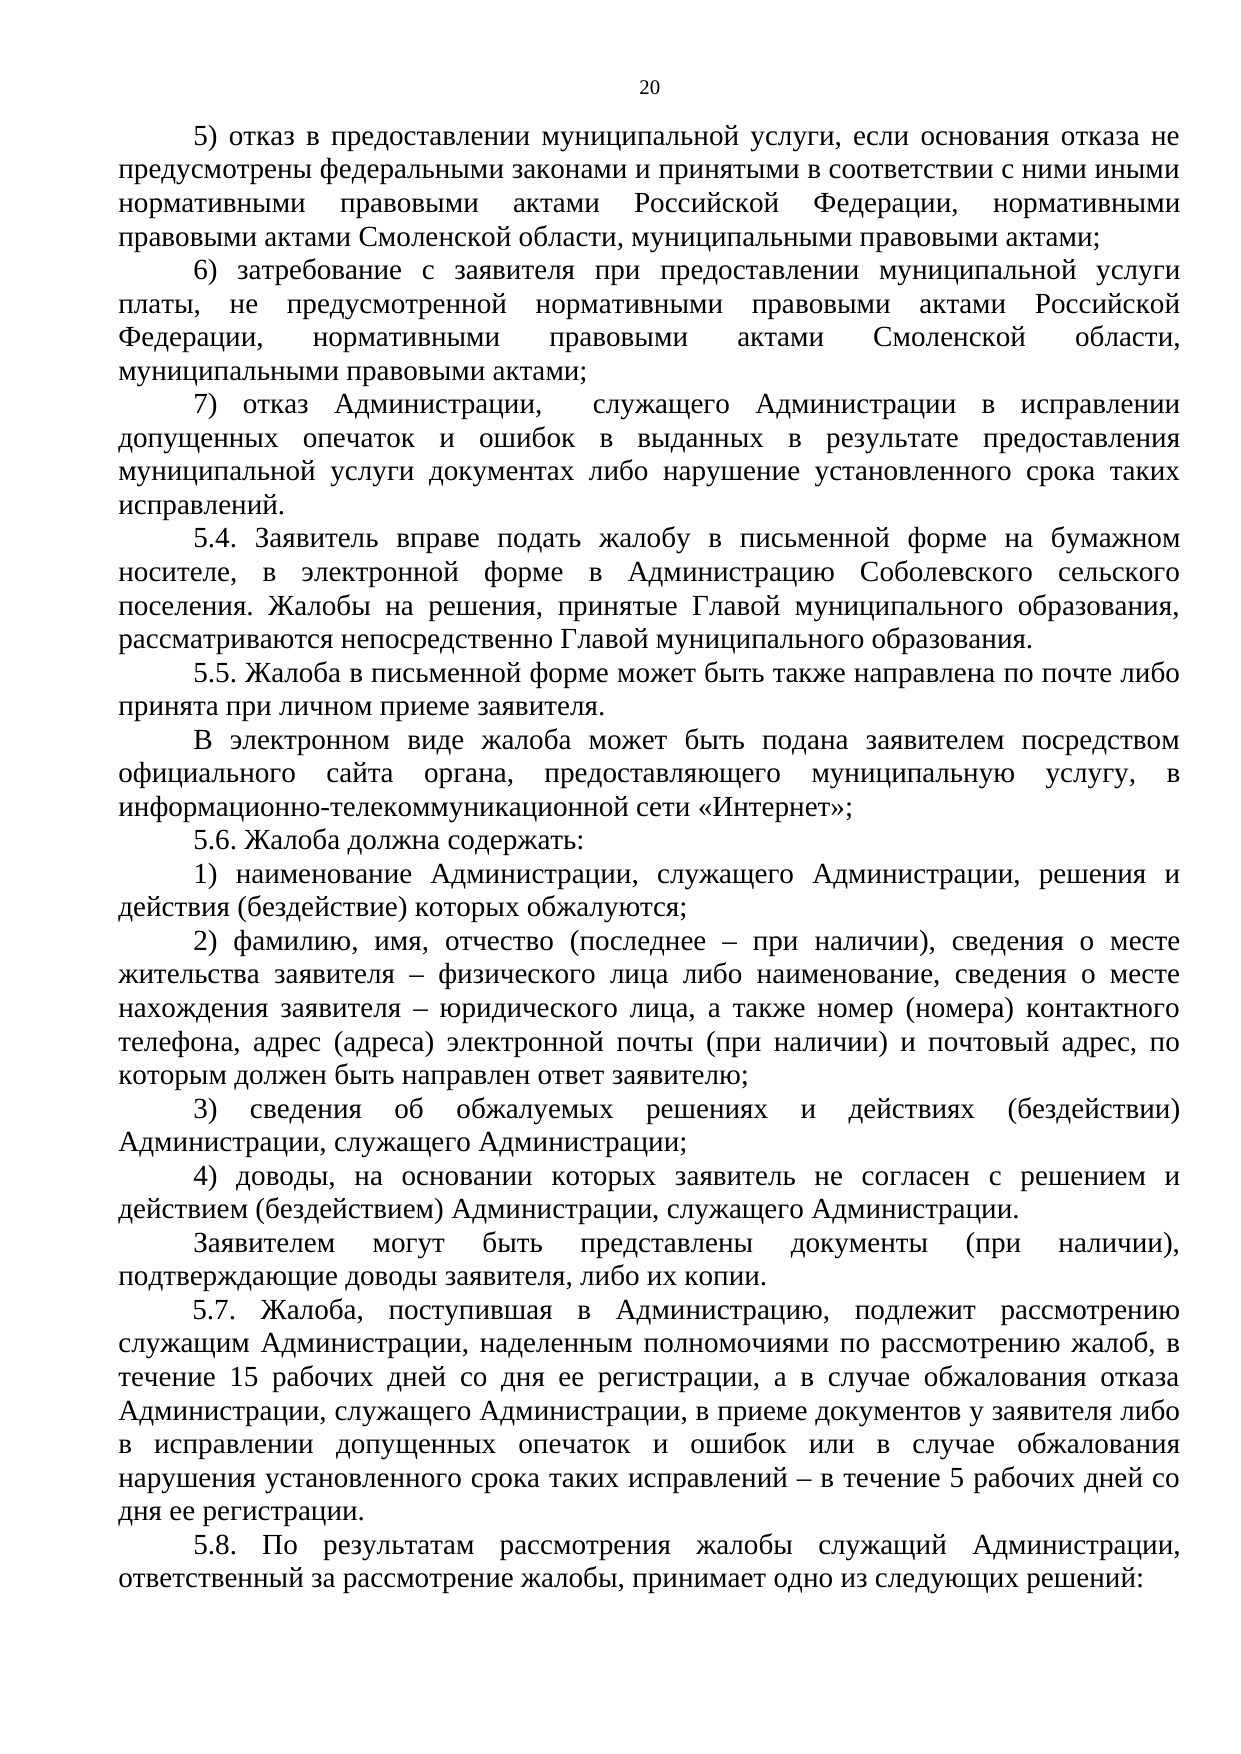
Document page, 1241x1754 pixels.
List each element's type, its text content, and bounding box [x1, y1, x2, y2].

text 5.5. Жалоба в письменной форме может быть также направлена по почте либо принята при личном приеме заявителя. [118, 655, 1181, 722]
text 4) доводы, на основании которых заявитель не согласен с решением и действием (бездействием) Администрации, служащего Администрации. [118, 1158, 1181, 1225]
text 5.4. Заявитель вправе подать жалобу в письменной форме на бумажном носителе, в электронной форме в Администрацию Соболевского сельского поселения. Жалобы на решения, принятые Главой муниципального образования, рассматриваются непосредственно Главой муниципального образования. [118, 521, 1181, 655]
text 7) отказ Администрации, служащего Администрации в исправлении допущенных опечаток и ошибок в выданных в результате предоставления муниципальной услуги документах либо нарушение установленного срока таких исправлений. [118, 386, 1181, 521]
text 3) сведения об обжалуемых решениях и действиях (бездействии) Администрации, служащего Администрации; [118, 1091, 1181, 1158]
text Заявителем могут быть представлены документы (при наличии), подтверждающие доводы заявителя, либо их копии. [118, 1225, 1181, 1292]
text 5) отказ в предоставлении муниципальной услуги, если основания отказа не предусмотрены федеральными законами и принятыми в соответствии с ними иными нормативными правовыми актами Российской Федерации, нормативными правовыми актами Смоленской области, муниципальными правовыми актами; [118, 118, 1181, 252]
text 5.7. Жалоба, поступившая в Администрацию, подлежит рассмотрению служащим Администрации, наделенным полномочиями по рассмотрению жалоб, в течение 15 рабочих дней со дня ее регистрации, а в случае обжалования отказа Администрации, служащего Администрации, в приеме документов у заявителя либо в исправлении допущенных опечаток и ошибок или в случае обжалования нарушения установленного срока таких исправлений – в течение 5 рабочих дней со дня ее регистрации. [118, 1292, 1181, 1527]
text 5.6. Жалоба должна содержать: [118, 822, 1181, 856]
text 6) затребование с заявителя при предоставлении муниципальной услуги платы, не предусмотренной нормативными правовыми актами Российской Федерации, нормативными правовыми актами Смоленской области, муниципальными правовыми актами; [118, 252, 1181, 386]
text 1) наименование Администрации, служащего Администрации, решения и действия (бездействие) которых обжалуются; [118, 856, 1181, 923]
text В электронном виде жалоба может быть подана заявителем посредством официального сайта органа, предоставляющего муниципальную услугу, в информационно-телекоммуникационной сети «Интернет»; [118, 722, 1181, 822]
text 2) фамилию, имя, отчество (последнее – при наличии), сведения о месте жительства заявителя – физического лица либо наименование, сведения о месте нахождения заявителя – юридического лица, а также номер (номера) контактного телефона, адрес (адреса) электронной почты (при наличии) и почтовый адрес, по которым должен быть направлен ответ заявителю; [118, 923, 1181, 1091]
text 5.8. По результатам рассмотрения жалобы служащий Администрации, ответственный за рассмотрение жалобы, принимает одно из следующих решений: [118, 1527, 1181, 1594]
